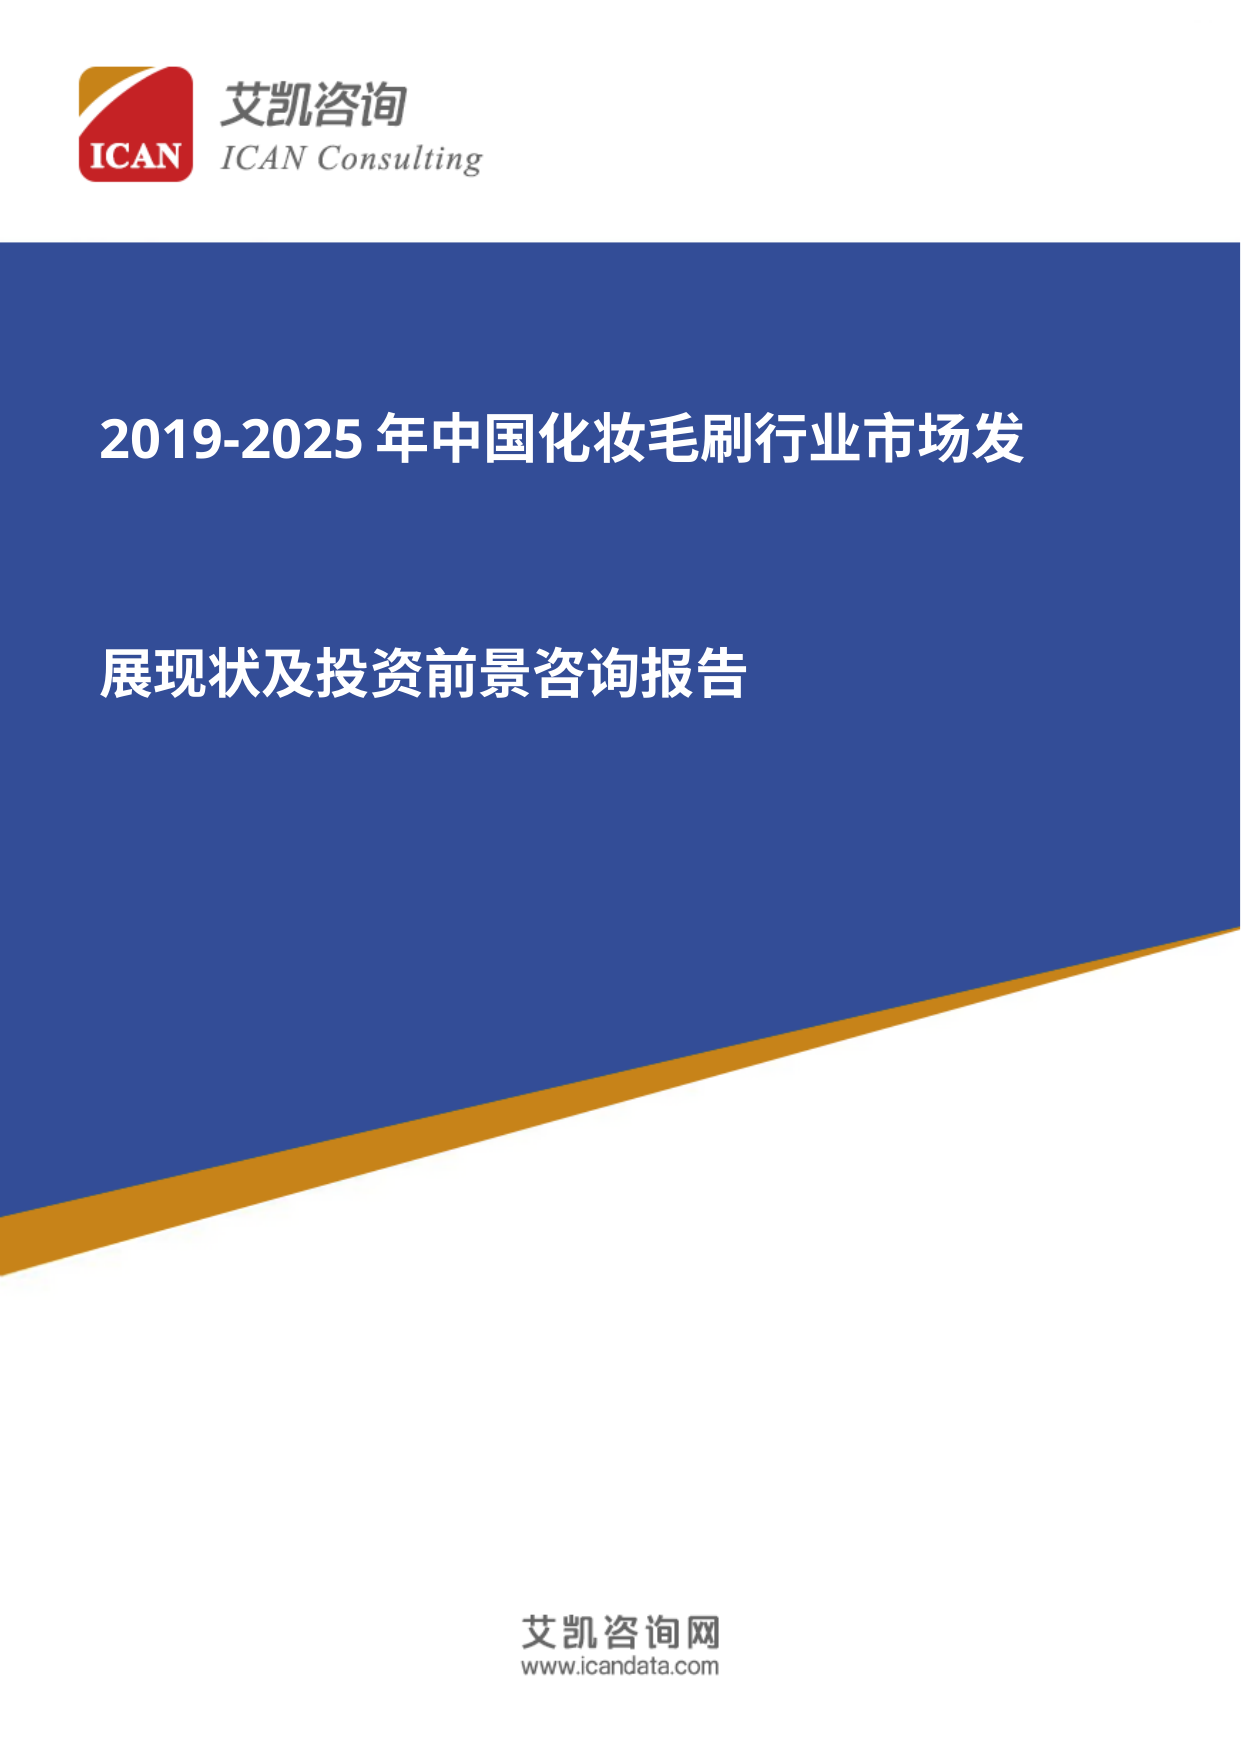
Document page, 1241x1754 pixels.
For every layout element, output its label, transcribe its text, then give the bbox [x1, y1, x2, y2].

subtitle 2019-2025年中国化妆毛刷行业市场发展现状及投资前景咨询报告 [99, 386, 1053, 718]
picture [0, 5, 1241, 1754]
